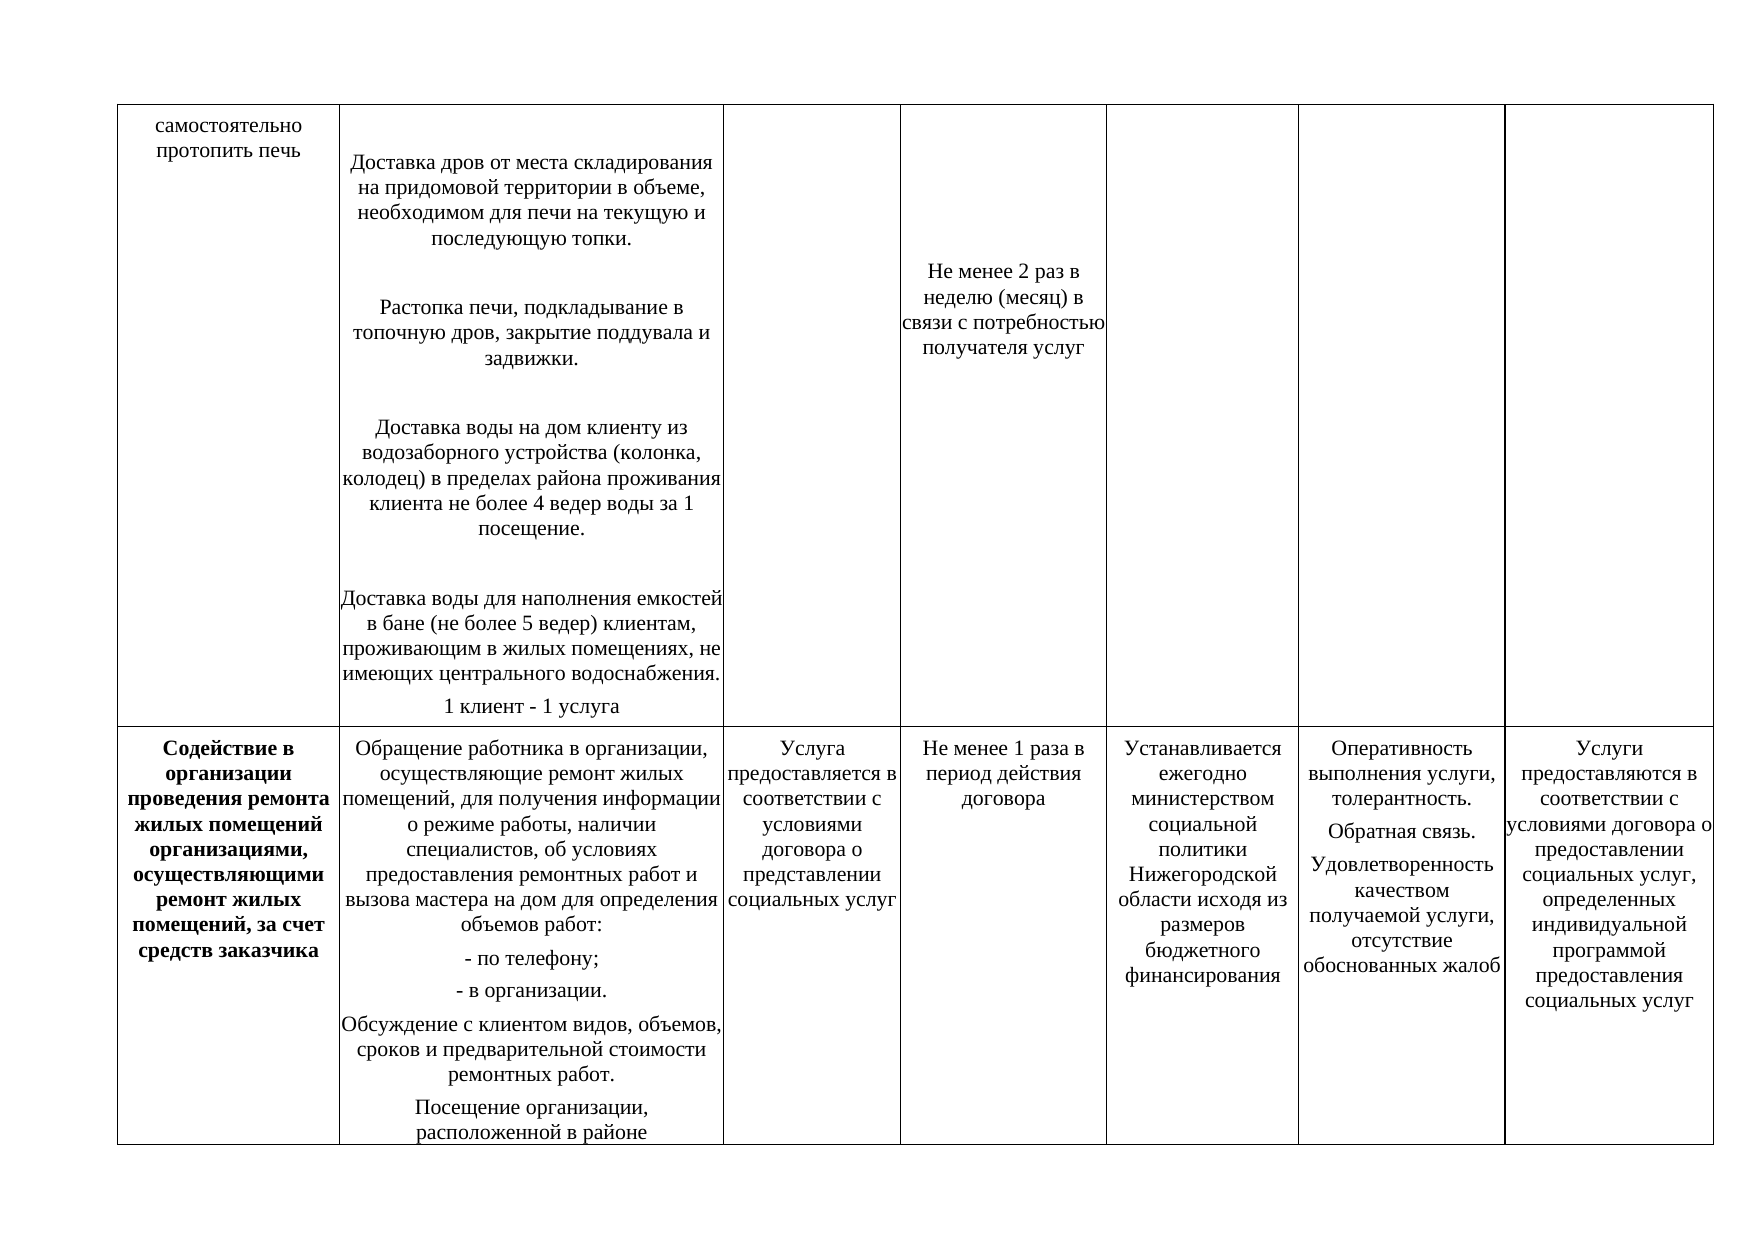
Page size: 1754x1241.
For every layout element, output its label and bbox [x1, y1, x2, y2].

table_cell [901, 105, 1106, 726]
table_cell [1299, 727, 1504, 1144]
table_cell [1107, 727, 1298, 1144]
table_cell [901, 727, 1106, 1144]
table_cell [118, 727, 339, 1144]
table_cell [1107, 105, 1298, 726]
table_cell [1506, 105, 1713, 726]
table_cell [724, 727, 900, 1144]
table_cell [340, 727, 723, 1144]
table_cell [724, 105, 900, 726]
table_cell [1506, 727, 1713, 1144]
table_cell [118, 105, 339, 726]
table_cell [340, 105, 723, 726]
table_cell [1299, 105, 1504, 726]
